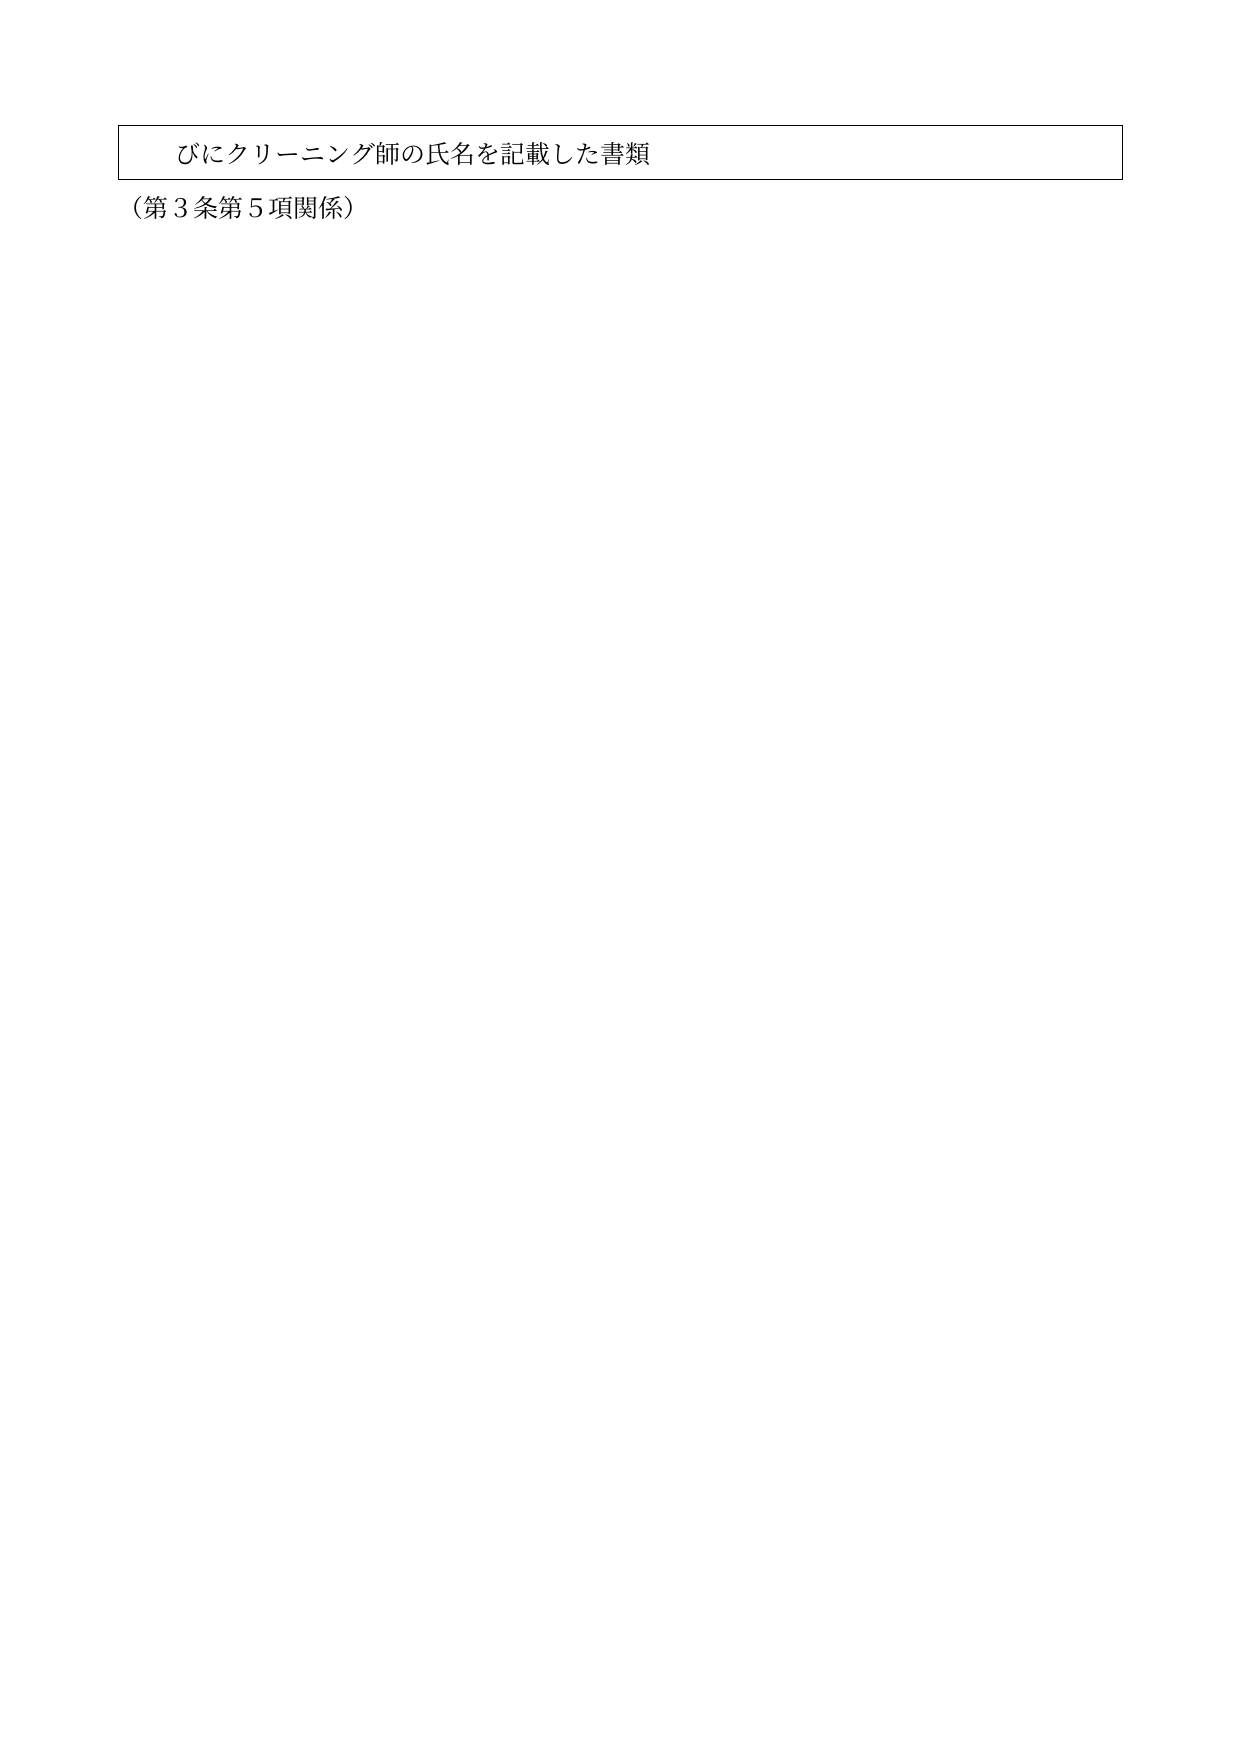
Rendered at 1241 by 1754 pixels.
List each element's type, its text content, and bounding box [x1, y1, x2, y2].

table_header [119, 126, 1122, 179]
text （第３条第５項関係） [118, 180, 1078, 234]
